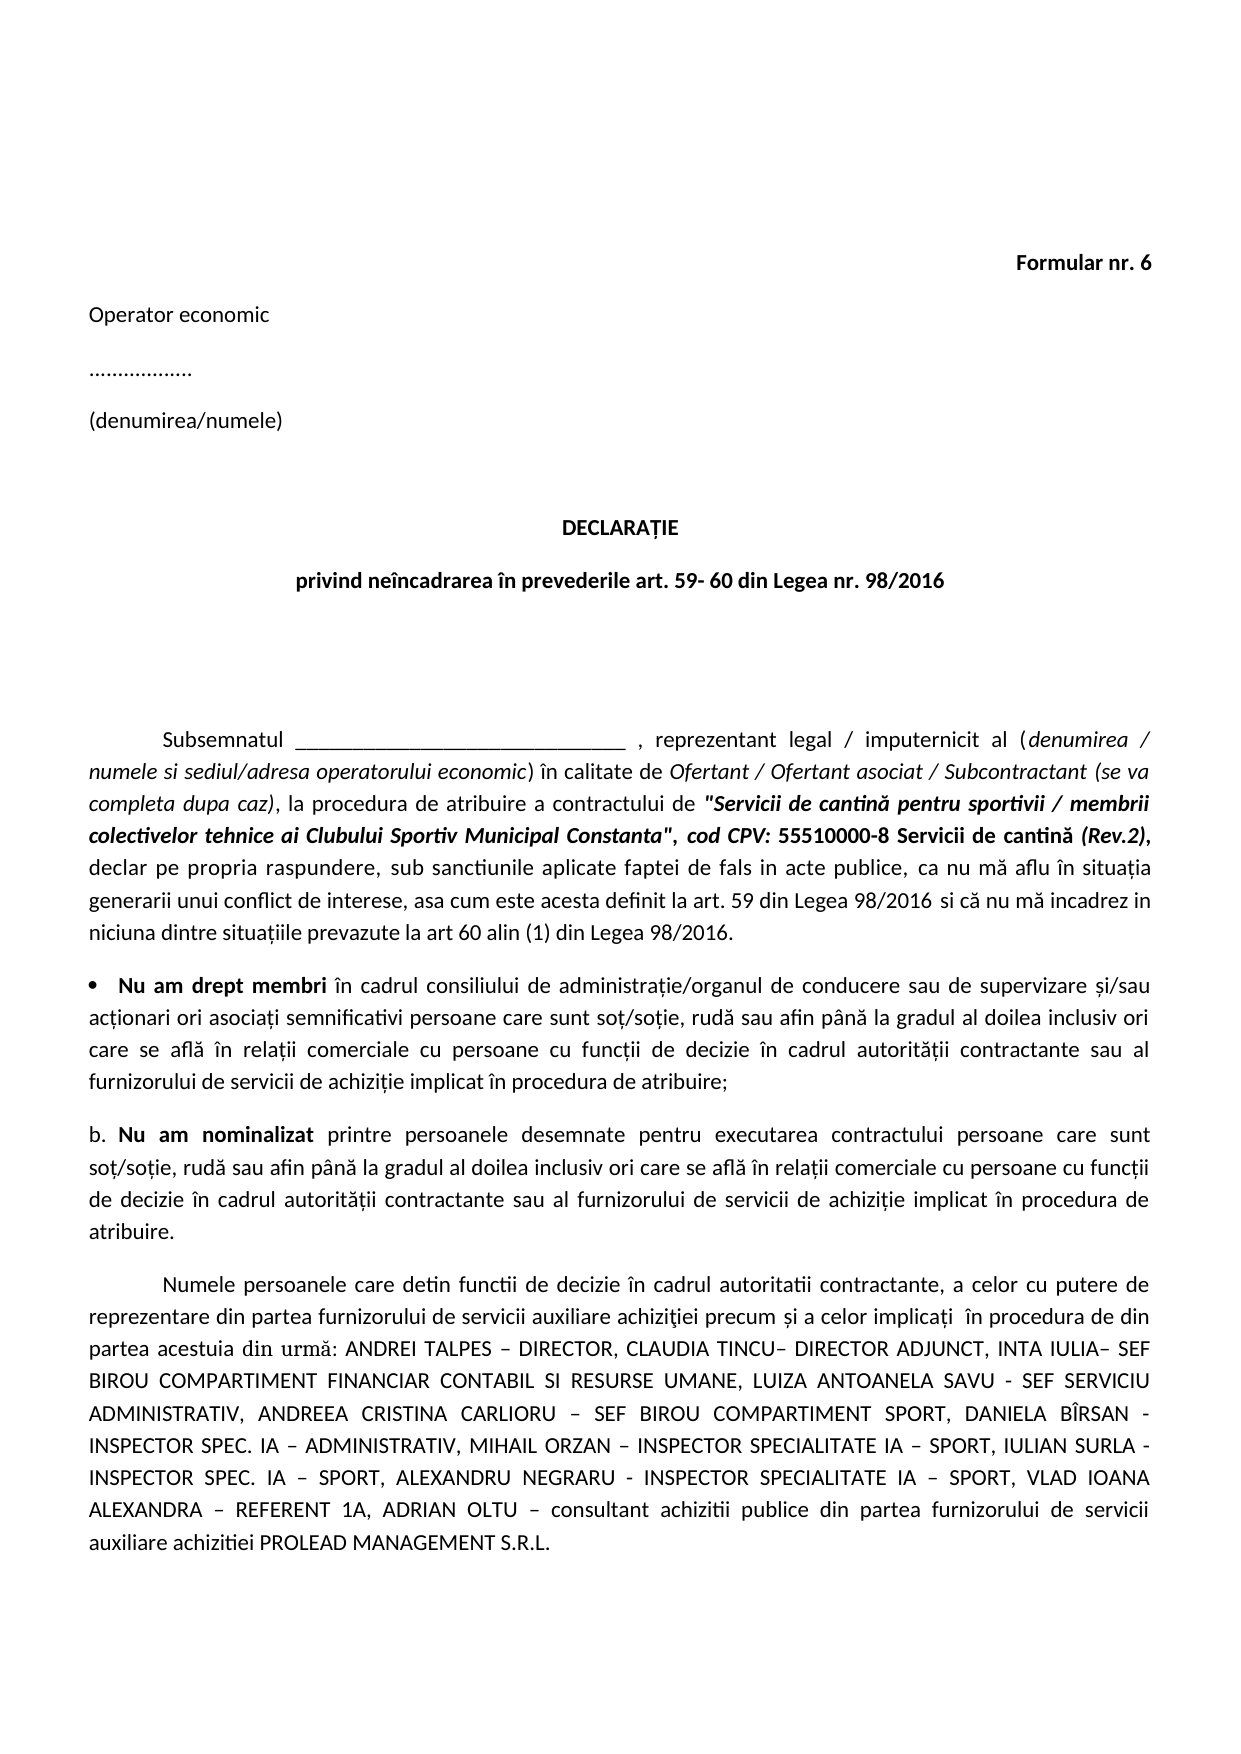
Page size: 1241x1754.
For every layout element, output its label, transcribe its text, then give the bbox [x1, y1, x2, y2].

text Operator economic [88, 301, 1152, 329]
list Nu am drept membri în cadrul consiliului de administraţie/organul de conducere sau de supervizare şi/sau acţionari ori asociaţi semnificativi persoane care sunt soţ/soţie, rudă sau afin până la gradul al doilea inclusiv ori care se află în relaţii comerciale cu persoane cu funcţii de decizie în cadrul autorităţii contractante sau al furnizorului de servicii de achiziţie implicat în procedura de atribuire; [88, 971, 1152, 1096]
text (denumirea/numele) [88, 407, 1152, 435]
text Numele persoanele care detin functii de decizie în cadrul autoritatii contractante, a celor cu putere de reprezentare din partea furnizorului de servicii auxiliare achiziţiei precum și a celor implicați în procedura de din partea acestuia din urmă: ANDREI TALPES – DIRECTOR, CLAUDIA TINCU– DIRECTOR ADJUNCT, INTA IULIA– SEF BIROU COMPARTIMENT FINANCIAR CONTABIL SI RESURSE UMANE, LUIZA ANTOANELA SAVU - SEF SERVICIU ADMINISTRATIV, ANDREEA CRISTINA CARLIORU – SEF BIROU COMPARTIMENT SPORT, DANIELA BÎRSAN - INSPECTOR SPEC. IA – ADMINISTRATIV, MIHAIL ORZAN – INSPECTOR SPECIALITATE IA – SPORT, IULIAN SURLA - INSPECTOR SPEC. IA – SPORT, ALEXANDRU NEGRARU - INSPECTOR SPECIALITATE IA – SPORT, VLAD IOANA ALEXANDRA – REFERENT 1A, ADRIAN OLTU – consultant achizitii publice din partea furnizorului de servicii auxiliare achizitiei PROLEAD MANAGEMENT S.R.L. [88, 1270, 1152, 1420]
text privind neîncadrarea în prevederile art. 59- 60 din Legea nr. 98/2016 [88, 566, 1152, 594]
text Formular nr. 6 [88, 248, 1152, 276]
list Nu am nominalizat printre persoanele desemnate pentru executarea contractului persoane care sunt soţ/soţie, rudă sau afin până la gradul al doilea inclusiv ori care se află în relaţii comerciale cu persoane cu funcţii de decizie în cadrul autorităţii contractante sau al furnizorului de servicii de achiziţie implicat în procedura de atribuire. [88, 1121, 1152, 1245]
text Numele persoanele care detin functii de decizie în cadrul autoritatii contractante, a celor cu putere de reprezentare din partea furnizorului de servicii auxiliare achiziţiei precum și a celor implicați în procedura de din partea acestuia din urmă: ANDREI TALPES – DIRECTOR, CLAUDIA TINCU– DIRECTOR ADJUNCT, INTA IULIA– SEF BIROU COMPARTIMENT FINANCIAR CONTABIL SI RESURSE UMANE, LUIZA ANTOANELA SAVU - SEF SERVICIU ADMINISTRATIV, ANDREEA CRISTINA CARLIORU – SEF BIROU COMPARTIMENT SPORT, DANIELA BÎRSAN - INSPECTOR SPEC. IA – ADMINISTRATIV, MIHAIL ORZAN – INSPECTOR SPECIALITATE IA – SPORT, IULIAN SURLA - INSPECTOR SPEC. IA – SPORT, ALEXANDRU NEGRARU - INSPECTOR SPECIALITATE IA – SPORT, VLAD IOANA ALEXANDRA – REFERENT 1A, ADRIAN OLTU – consultant achizitii publice din partea furnizorului de servicii auxiliare achizitiei PROLEAD MANAGEMENT S.R.L. [88, 1421, 1152, 1516]
text .................. [88, 354, 1152, 382]
text DECLARAŢIE [88, 513, 1152, 541]
text Subsemnatul _____________________________ , reprezentant legal / imputernicit al (denumirea / numele si sediul/adresa operatorului economic) în calitate de Ofertant / Ofertant asociat / Subcontractant (se va completa dupa caz), la procedura de atribuire a contractului de "Servicii de cantină pentru sportivii / membrii colectivelor tehnice ai Clubului Sportiv Municipal Constanta", cod CPV: 55510000-8 Servicii de cantină (Rev.2), declar pe propria raspundere, sub sanctiunile aplicate faptei de fals in acte publice, ca nu mă aflu în situaţia generarii unui conflict de interese, asa cum este acesta definit la art. 59 din Legea 98/2016 si că nu mă incadrez in niciuna dintre situaţiile prevazute la art 60 alin (1) din Legea 98/2016. [88, 725, 1152, 946]
